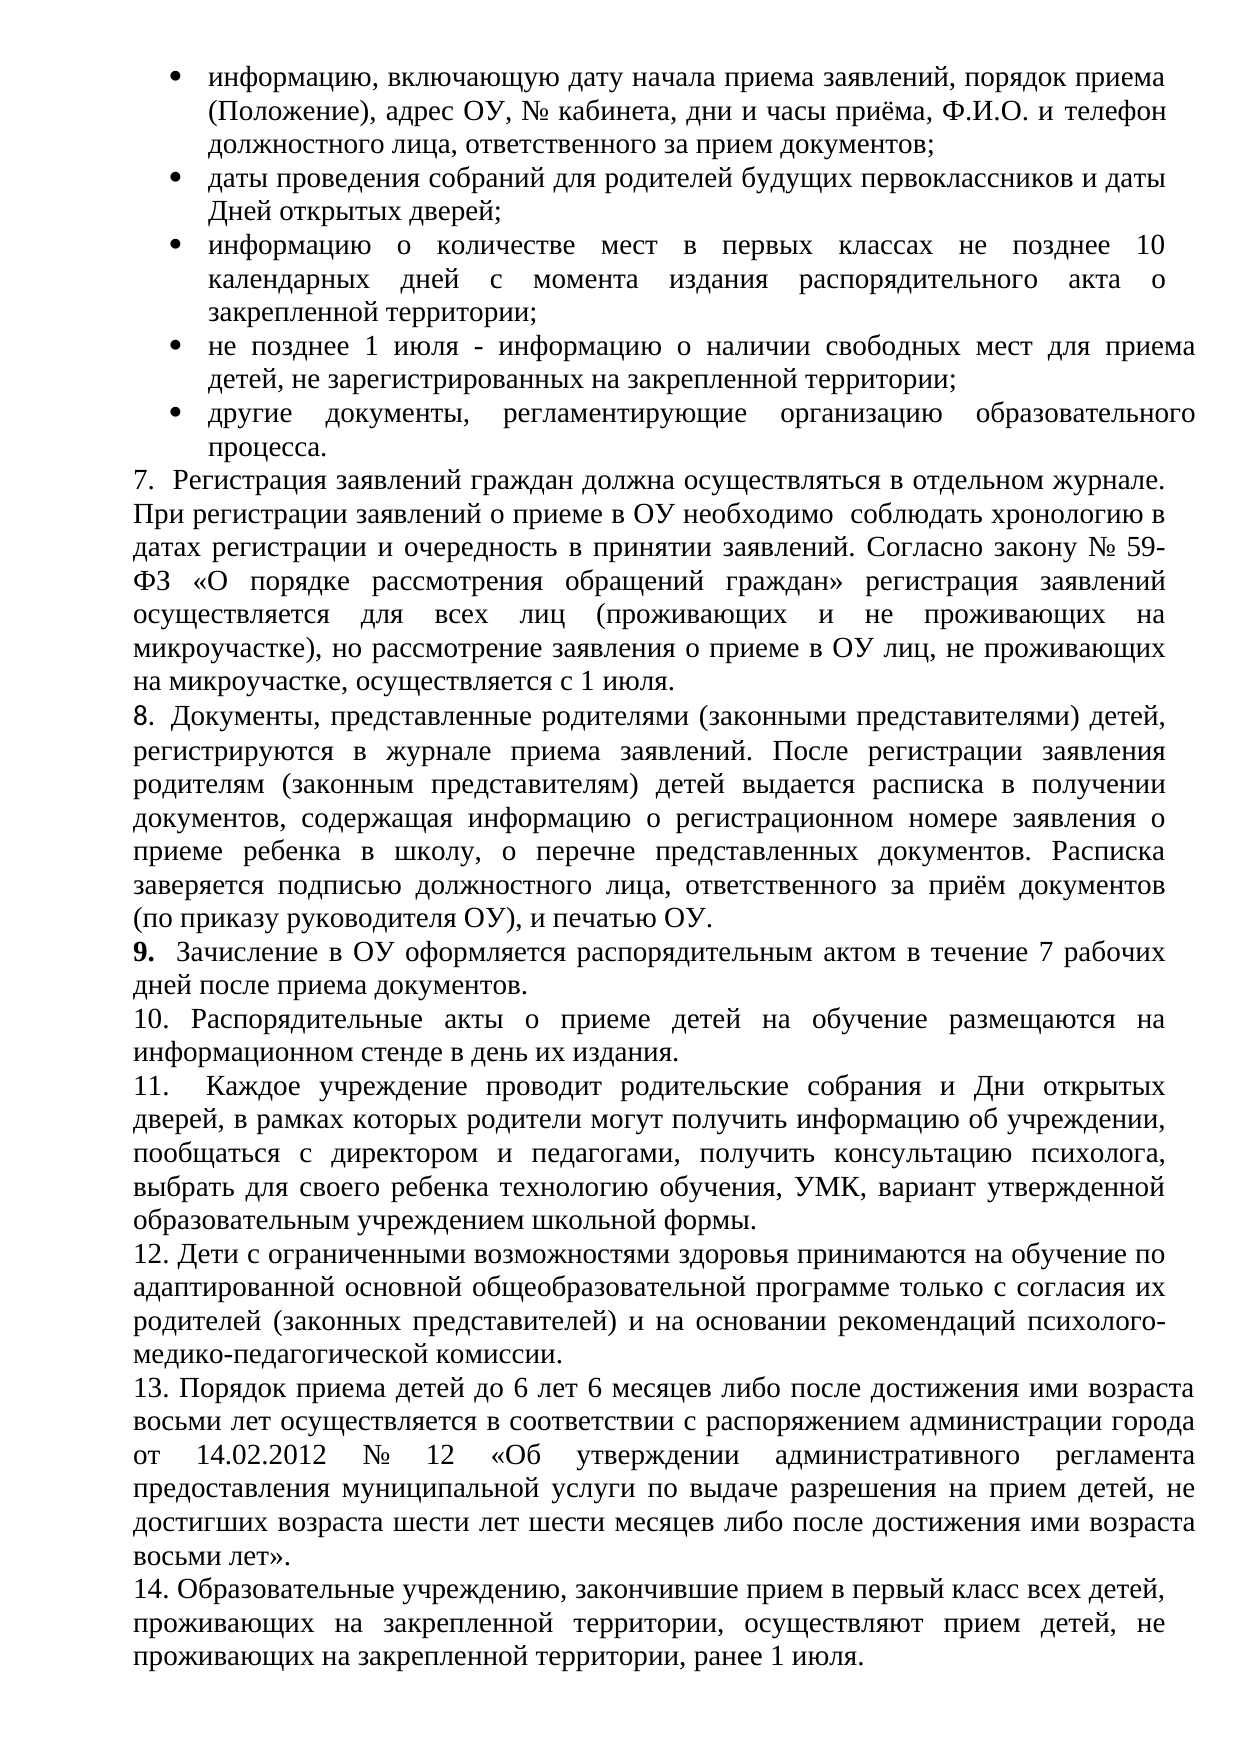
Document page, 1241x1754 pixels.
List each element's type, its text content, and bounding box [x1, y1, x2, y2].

list информацию о количестве мест в первых классах не позднее 10 календарных дней с момента издания распорядительного акта о закрепленной территории; [170, 227, 1167, 328]
text 13. Порядок приема детей до 6 лет 6 месяцев либо после достижения ими возраста восьми лет осуществляется в соответствии с распоряжением администрации города от 14.02.2012 № 12 «Об утверждении административного регламента предоставления муниципальной услуги по выдаче разрешения на прием детей, не достигших возраста шести лет шести месяцев либо после достижения ими возраста восьми лет». [133, 1370, 1196, 1571]
list даты проведения собраний для родителей будущих первоклассников и даты Дней открытых дверей; [170, 160, 1167, 227]
text 10. Распорядительные акты о приеме детей на обучение размещаются на информационном стенде в день их издания. [133, 1001, 1167, 1068]
text 9. Зачисление в ОУ оформляется распорядительным актом в течение 7 рабочих дней после приема документов. [133, 934, 1167, 1001]
list информацию, включающую дату начала приема заявлений, порядок приема (Положение), адрес ОУ, № кабинета, дни и часы приёма, Ф.И.О. и телефон должностного лица, ответственного за прием документов; [170, 59, 1167, 160]
text 14. Образовательные учреждению, закончившие прием в первый класс всех детей, проживающих на закрепленной территории, осуществляют прием детей, не проживающих на закрепленной территории, ранее 1 июля. [133, 1571, 1167, 1672]
text 7. Регистрация заявлений граждан должна осуществляться в отдельном журнале. При регистрации заявлений о приеме в ОУ необходимо соблюдать хронологию в датах регистрации и очередность в принятии заявлений. Согласно закону № 59-ФЗ «О порядке рассмотрения обращений граждан» регистрация заявлений осуществляется для всех лиц (проживающих и не проживающих на микроучастке), но рассмотрение заявления о приеме в ОУ лиц, не проживающих на микроучастке, осуществляется с 1 июля. [133, 462, 1167, 697]
list не позднее 1 июля - информацию о наличии свободных мест для приема детей, не зарегистрированных на закрепленной территории; [170, 328, 1196, 395]
text 11. Каждое учреждение проводит родительские собрания и Дни открытых дверей, в рамках которых родители могут получить информацию об учреждении, пообщаться с директором и педагогами, получить консультацию психолога, выбрать для своего ребенка технологию обучения, УМК, вариант утвержденной образовательным учреждением школьной формы. [133, 1068, 1167, 1236]
text 12. Дети с ограниченными возможностями здоровья принимаются на обучение по адаптированной основной общеобразовательной программе только с согласия их родителей (законных представителей) и на основании рекомендаций психолого-медико-педагогической комиссии. [133, 1236, 1167, 1370]
list другие документы, регламентирующие организацию образовательного процесса. [170, 395, 1196, 462]
text 8. Документы, представленные родителями (законными представителями) детей, регистрируются в журнале приема заявлений. После регистрации заявления родителям (законным представителям) детей выдается расписка в получении документов, содержащая информацию о регистрационном номере заявления о приеме ребенка в школу, о перечне представленных документов. Расписка заверяется подписью должностного лица, ответственного за приём документов (по приказу руководителя ОУ), и печатью ОУ. [133, 697, 1167, 934]
